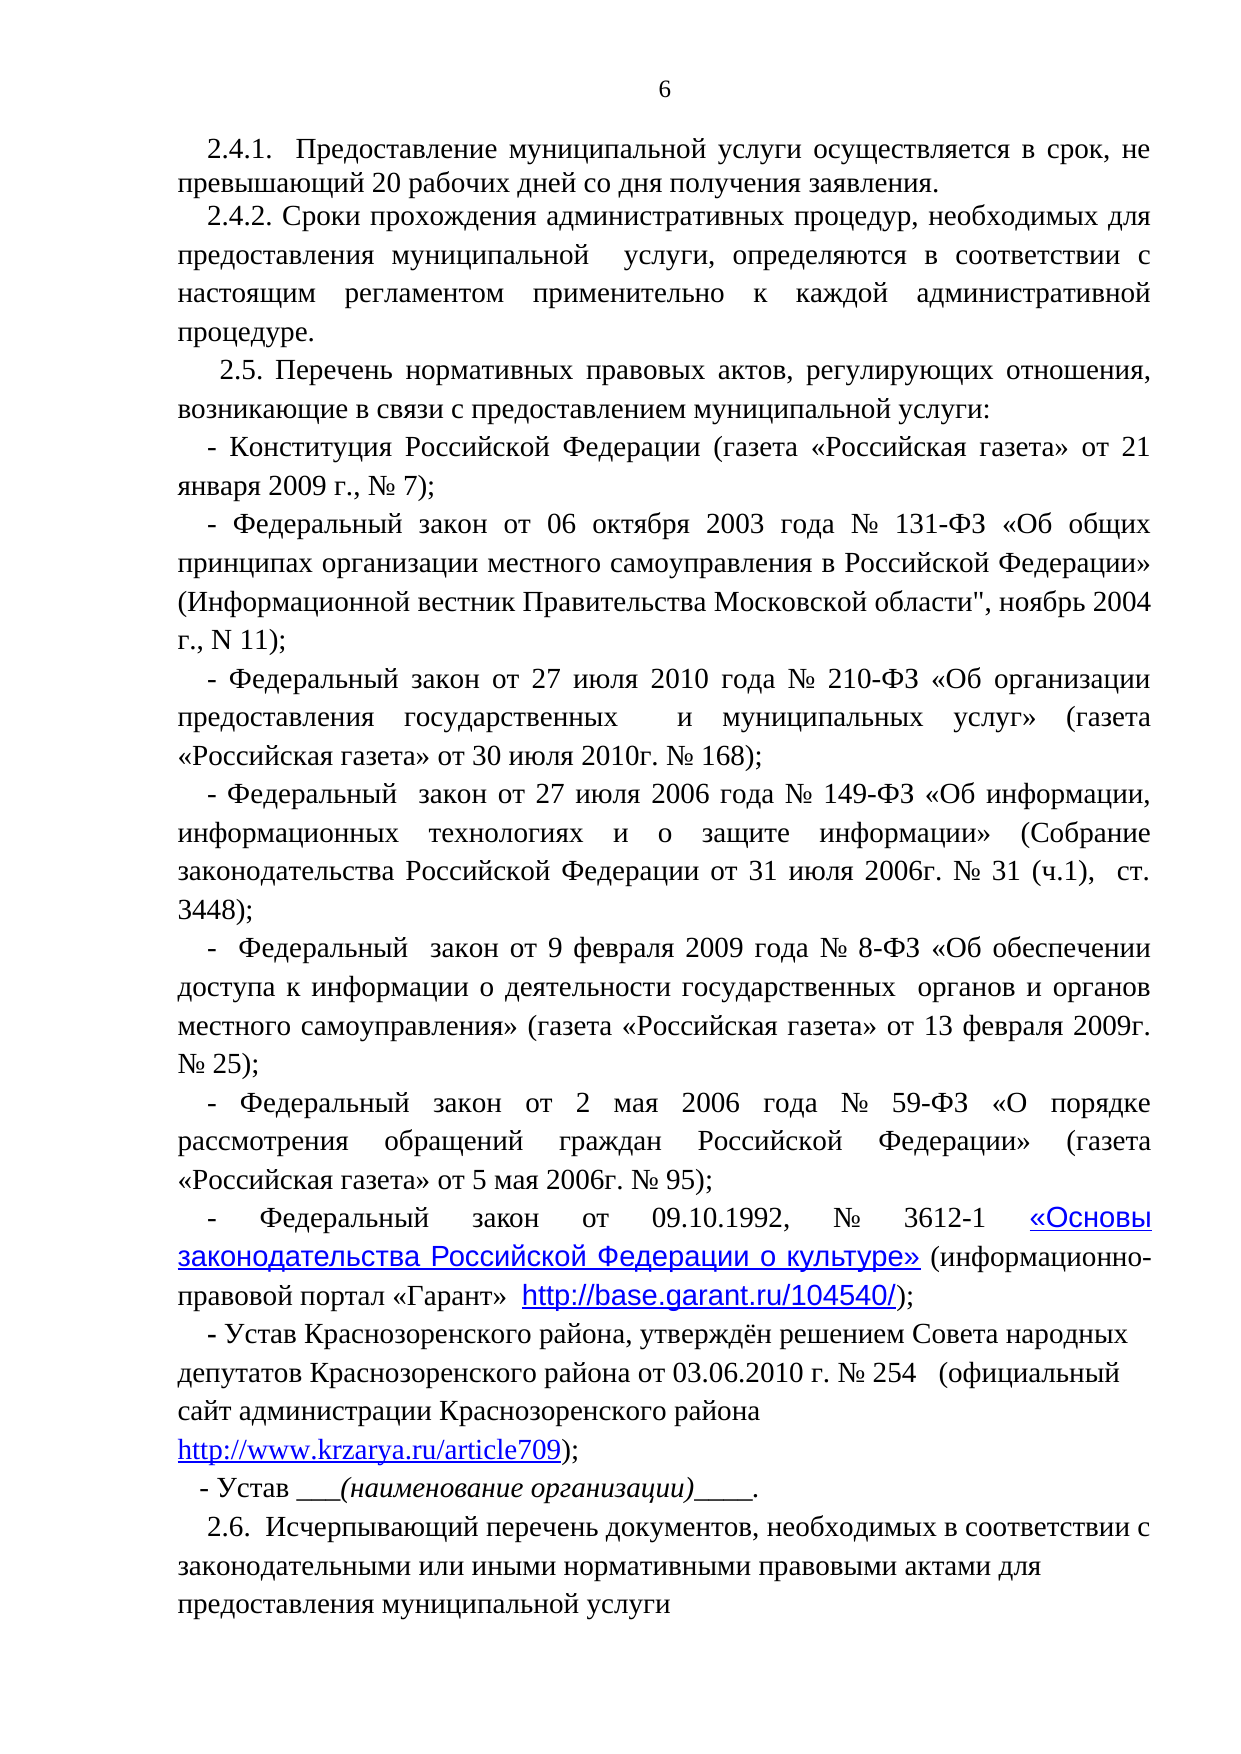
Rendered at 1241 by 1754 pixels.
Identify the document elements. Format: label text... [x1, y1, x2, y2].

text 2.4.1. Предоставление муниципальной услуги осуществляется в срок, не превышающий 20 рабочих дней со дня получения заявления. [177, 131, 1152, 198]
text 2.5. Перечень нормативных правовых актов, регулирующих отношения, возникающие в связи с предоставлением муниципальной услуги: [177, 352, 1152, 424]
text - Федеральный закон от 27 июля 2010 года № 210-ФЗ «Об организации предоставления государственных и муниципальных услуг» (газета «Российская газета» от 30 июля 2010г. № 168); [177, 661, 1152, 771]
text - Устав Краснозоренского района, утверждён решением Совета народных депутатов Краснозоренского района от 03.06.2010 г. № 254 (официальный сайт администрации Краснозоренского района http://www.krzarya.ru/article709); [177, 1316, 1152, 1466]
text 2.4.2. Сроки прохождения административных процедур, необходимых для предоставления муниципальной услуги, определяются в соответствии с настоящим регламентом применительно к каждой административной процедуре. [177, 198, 1152, 347]
text - Устав ___(наименование организации)____. [177, 1471, 1152, 1504]
text - Федеральный закон от 27 июля 2006 года № 149-ФЗ «Об информации, информационных технологиях и о защите информации» (Собрание законодательства Российской Федерации от 31 июля 2006г. № 31 (ч.1), ст. 3448); [177, 776, 1152, 926]
text - Федеральный закон от 06 октября 2003 года № 131-ФЗ «Об общих принципах организации местного самоуправления в Российской Федерации» (Информационной вестник Правительства Московской области", ноябрь ., N 11); [177, 507, 1152, 656]
text - Федеральный закон от 9 февраля 2009 года № 8-ФЗ «Об обеспечении доступа к информации о деятельности государственных органов и органов местного самоуправления» (газета «Российская газета» от 13 февраля 2009г. № 25); [177, 931, 1152, 1080]
text 2.6. Исчерпывающий перечень документов, необходимых в соответствии с законодательными или иными нормативными правовыми актами для предоставления муниципальной услуги [177, 1509, 1152, 1620]
text - Конституция Российской Федерации (газета «Российская газета» от 21 января ., № 7); [177, 429, 1152, 502]
text - Федеральный закон от 09.10.1992, № 3612-1 «Основы законодательства Российской Федерации о культуре» (информационно-правовой портал «Гарант» http://base.garant.ru/104540/); [177, 1200, 1152, 1311]
text - Федеральный закон от 2 мая 2006 года № 59-ФЗ «О порядке рассмотрения обращений граждан Российской Федерации» (газета «Российская газета» от 5 мая 2006г. № 95); [177, 1085, 1152, 1195]
